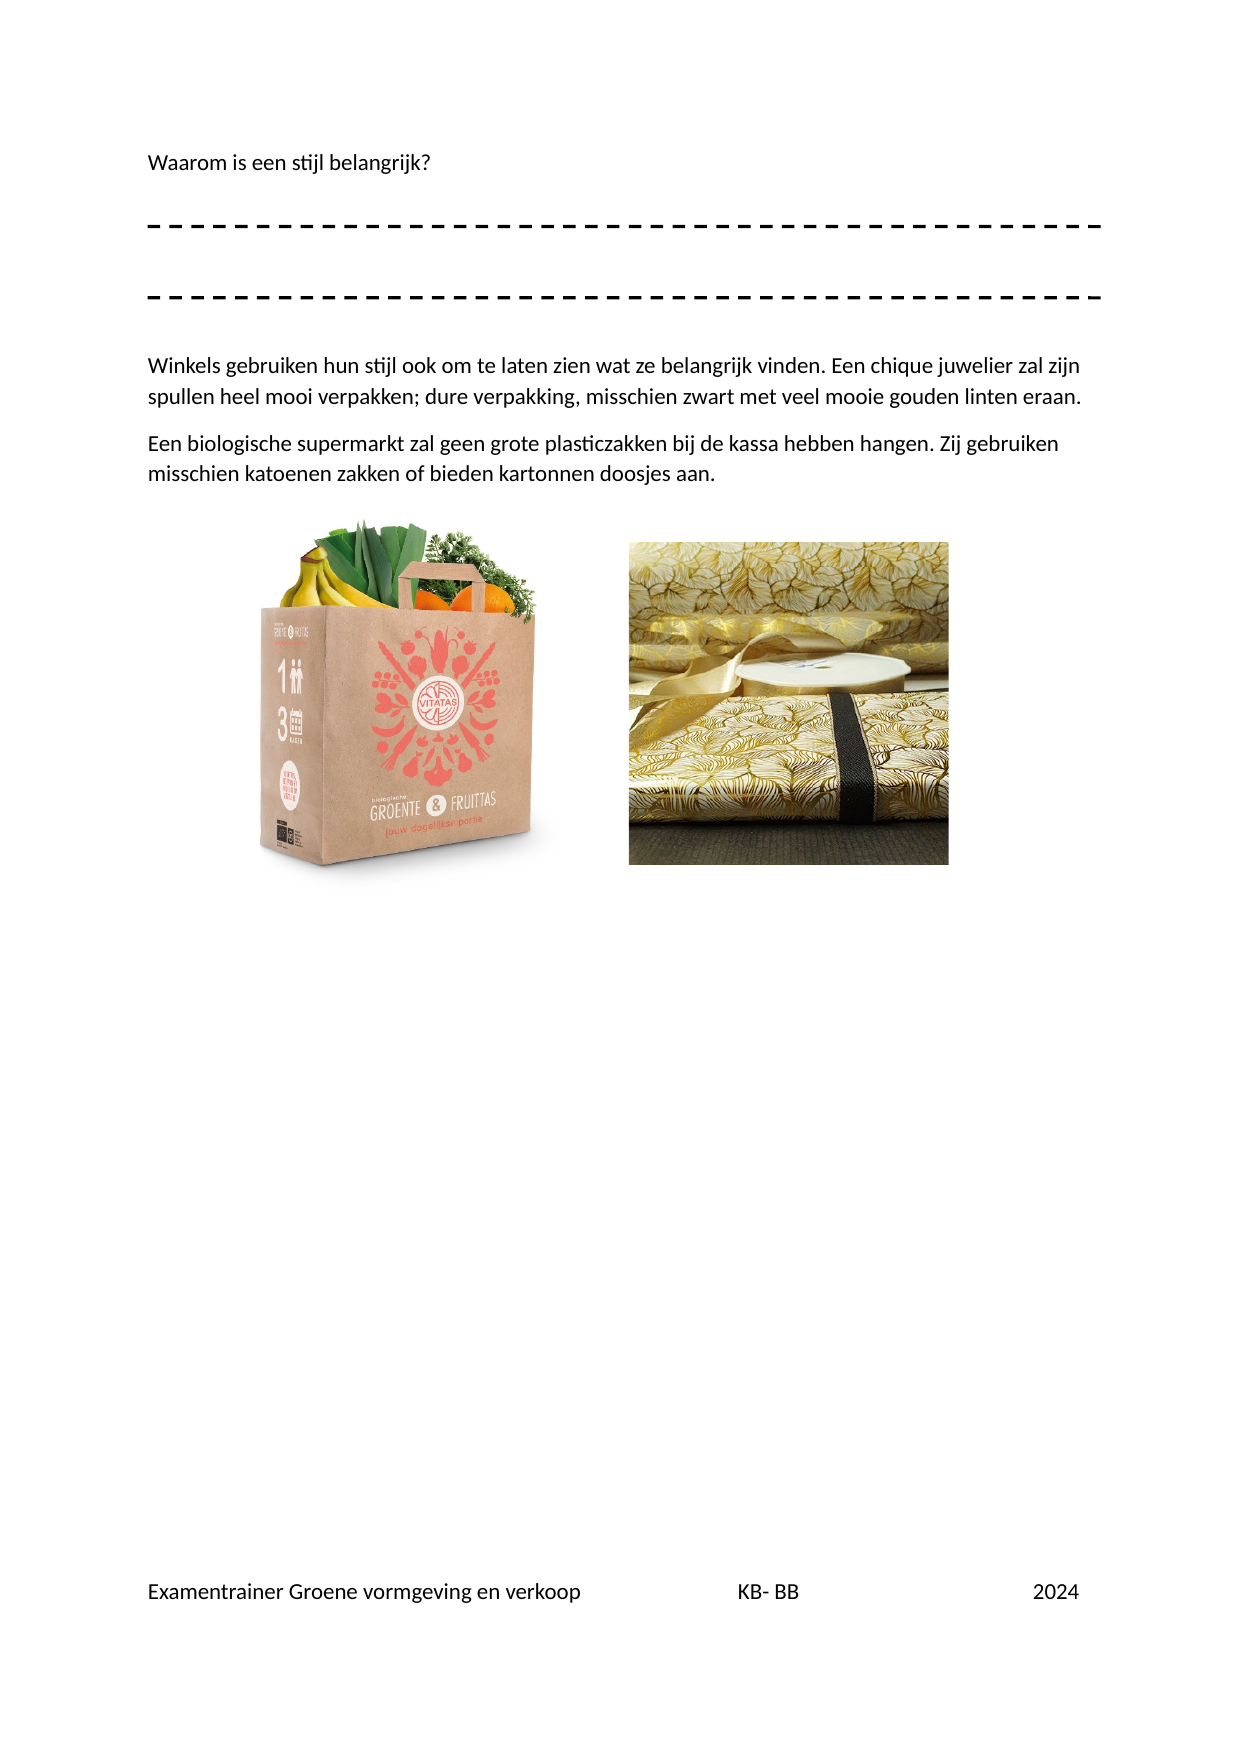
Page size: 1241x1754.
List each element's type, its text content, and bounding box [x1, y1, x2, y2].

text Winkels gebruiken hun stijl ook om te laten zien wat ze belangrijk vinden. Een chique juwelier zal zijn spullen heel mooi verpakken; dure verpakking, misschien zwart met veel mooie gouden linten eraan. [148, 352, 1093, 410]
picture [257, 511, 561, 890]
text Waarom is een stijl belangrijk? [148, 148, 1093, 176]
picture [628, 542, 952, 865]
text Een biologische supermarkt zal geen grote plasticzakken bij de kassa hebben hangen. Zij gebruiken misschien katoenen zakken of bieden kartonnen doosjes aan. [148, 429, 1093, 487]
